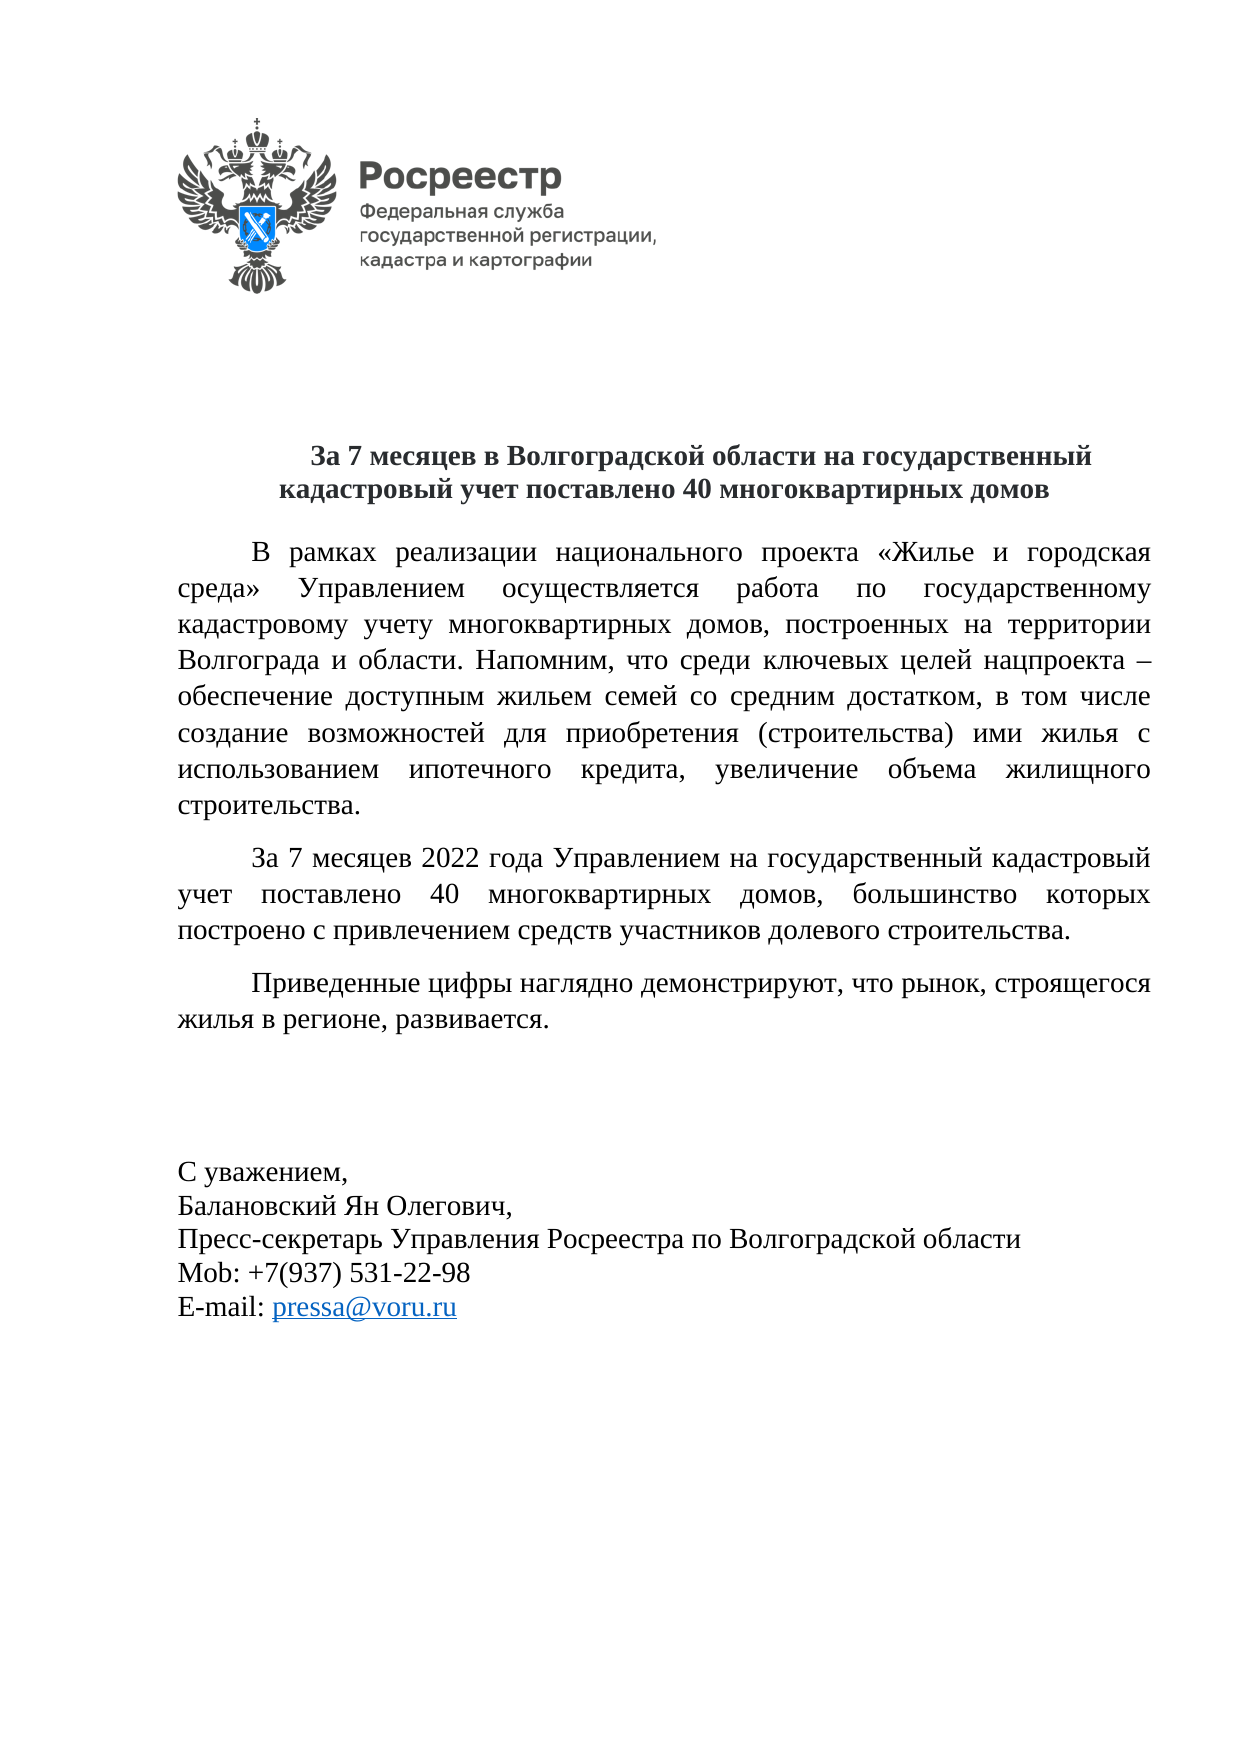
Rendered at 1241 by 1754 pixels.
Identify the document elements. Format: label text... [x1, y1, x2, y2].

text За 7 месяцев 2022 года Управлением на государственный кадастровый учет поставлено 40 многоквартирных домов, большинство которых построено с привлечением средств участников долевого строительства. [177, 840, 1152, 876]
text Пресс-секретарь Управления Росреестра по Волгоградской области [177, 1222, 1152, 1255]
text С уважением, [177, 1154, 1152, 1188]
text За 7 месяцев в Волгоградской области на государственный кадастровый учет поставлено 40 многоквартирных домов [177, 438, 1152, 505]
text В рамках реализации национального проекта «Жилье и городская среда» Управлением осуществляется работа по государственному кадастровому учету многоквартирных домов, построенных на территории Волгограда и области. Напомним, что среди ключевых целей нацпроекта – обеспечение доступным жильем семей со средним достатком, в том числе создание возможностей для приобретения (строительства) ими жилья с использованием ипотечного кредита, увеличение объема жилищного строительства. [177, 534, 1152, 679]
text За 7 месяцев 2022 года Управлением на государственный кадастровый учет поставлено 40 многоквартирных домов, большинство которых построено с привлечением средств участников долевого строительства. [177, 909, 1152, 946]
text E-mail: pressa@voru.ru [177, 1289, 1152, 1322]
text Приведенные цифры наглядно демонстрируют, что рынок, строящегося жилья в регионе, развивается. [177, 965, 1152, 1034]
picture [177, 118, 656, 294]
text В рамках реализации национального проекта «Жилье и городская среда» Управлением осуществляется работа по государственному кадастровому учету многоквартирных домов, построенных на территории Волгограда и области. Напомним, что среди ключевых целей нацпроекта – обеспечение доступным жильем семей со средним достатком, в том числе создание возможностей для приобретения (строительства) ими жилья с использованием ипотечного кредита, увеличение объема жилищного строительства. [177, 784, 1152, 821]
text Mob: +7(937) 531-22-98 [177, 1255, 1152, 1289]
text Балановский Ян Олегович, [177, 1188, 1152, 1222]
